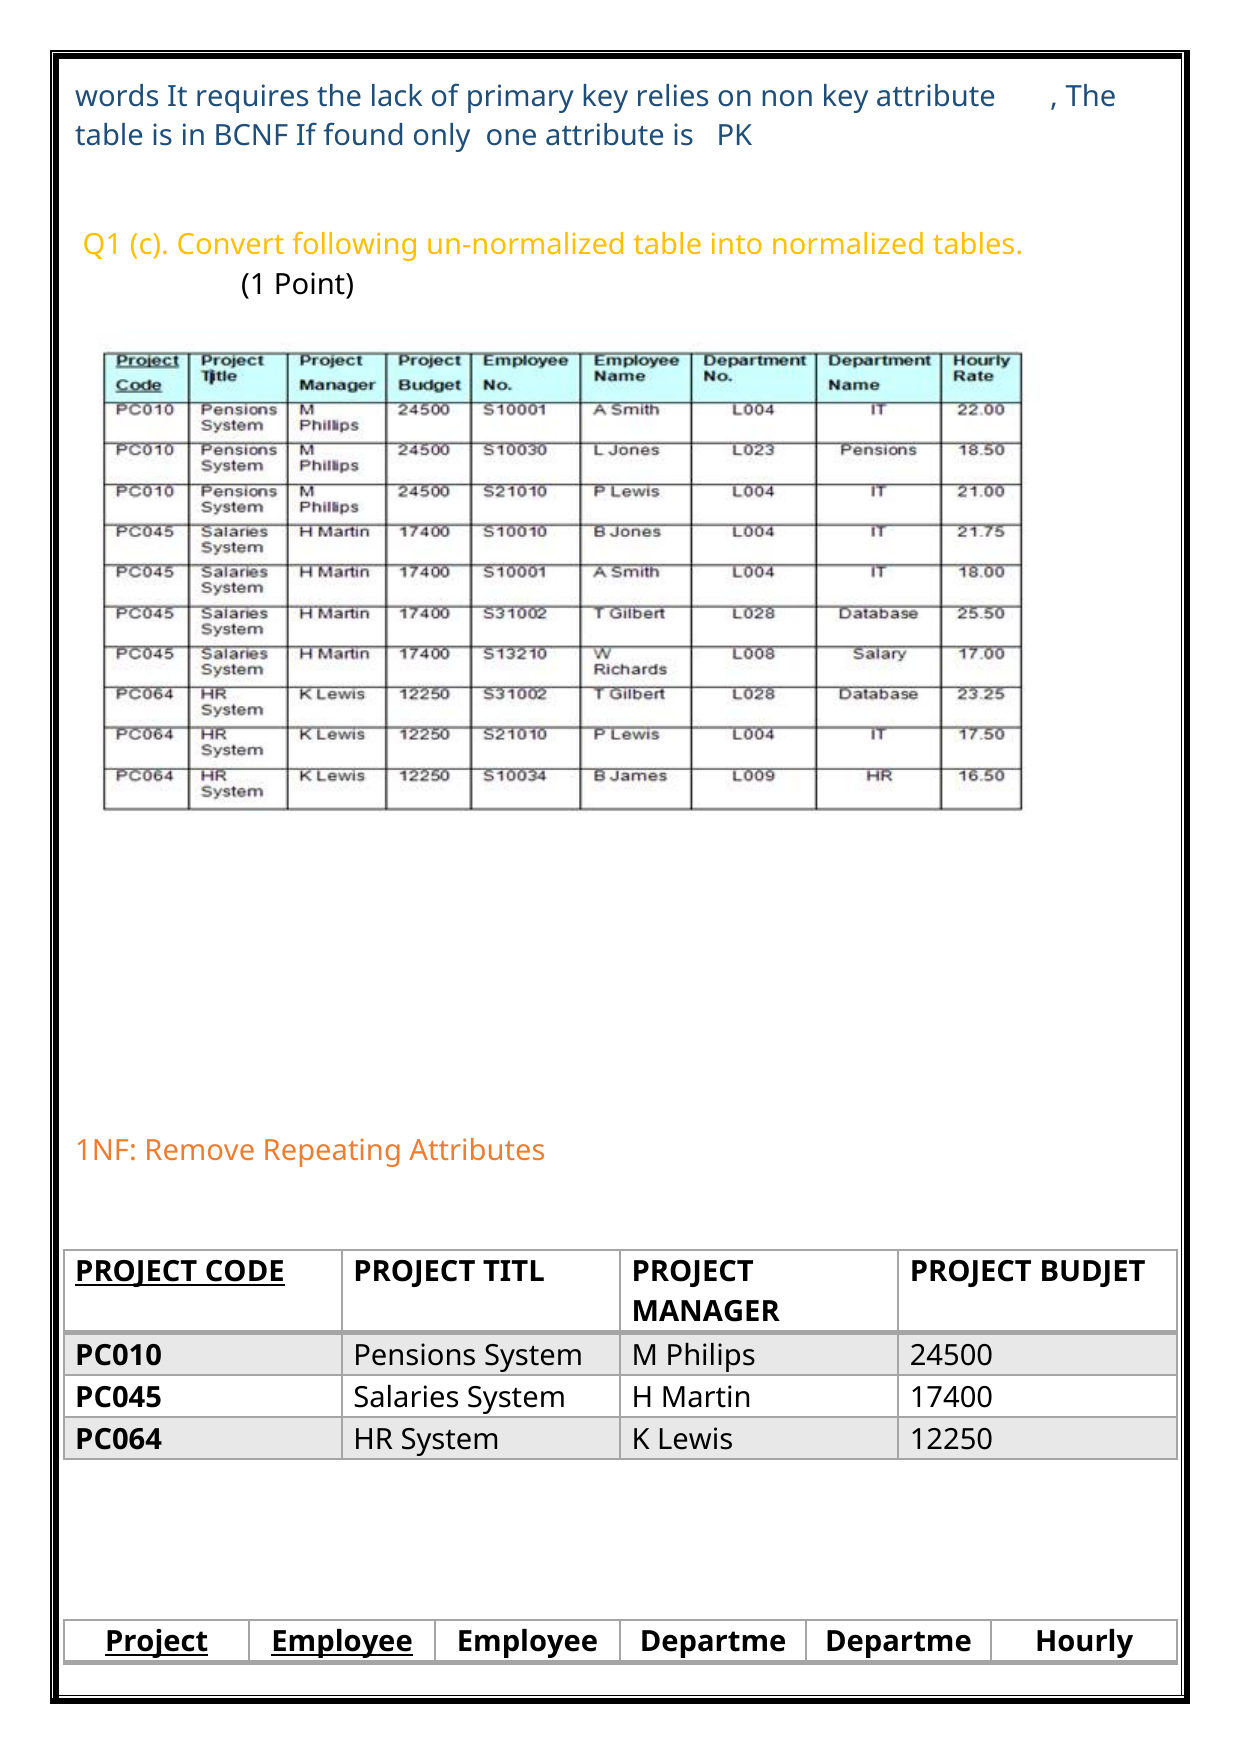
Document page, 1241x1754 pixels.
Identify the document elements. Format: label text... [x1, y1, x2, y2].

table_cell H Martin [621, 1376, 897, 1416]
table_cell K Lewis [621, 1418, 897, 1458]
table_cell 17400 [899, 1376, 1176, 1416]
text 1NF: Remove Repeating Attributes [75, 1129, 1165, 1169]
table_header Project Code [65, 1621, 248, 1660]
table_cell 24500 [899, 1335, 1176, 1374]
table_cell M Philips [621, 1335, 897, 1374]
table_cell PC045 [65, 1376, 341, 1416]
table_header Department No. [621, 1621, 805, 1660]
table_header Department Name [807, 1621, 990, 1660]
table_header PROJECT MANAGER [621, 1251, 897, 1330]
table_header Employee NO. [250, 1621, 434, 1660]
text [75, 75, 1165, 194]
table_header Hourly Rate [992, 1621, 1176, 1660]
table_cell 12250 [899, 1418, 1176, 1458]
table_cell Salaries System [343, 1376, 619, 1416]
picture [75, 331, 1050, 814]
table_header PROJECT CODE [65, 1251, 341, 1330]
table_header PROJECT BUDJET [899, 1251, 1176, 1330]
table_header Employee Name [436, 1621, 619, 1660]
table_header PROJECT TITL [343, 1251, 619, 1330]
table_cell HR System [343, 1418, 619, 1458]
text Q1 (c). Convert following un-normalized table into normalized tables. (1 Point) [75, 223, 1165, 303]
table_cell PC064 [65, 1418, 341, 1458]
table_cell PC010 [65, 1335, 341, 1374]
table_cell Pensions System [343, 1335, 619, 1374]
